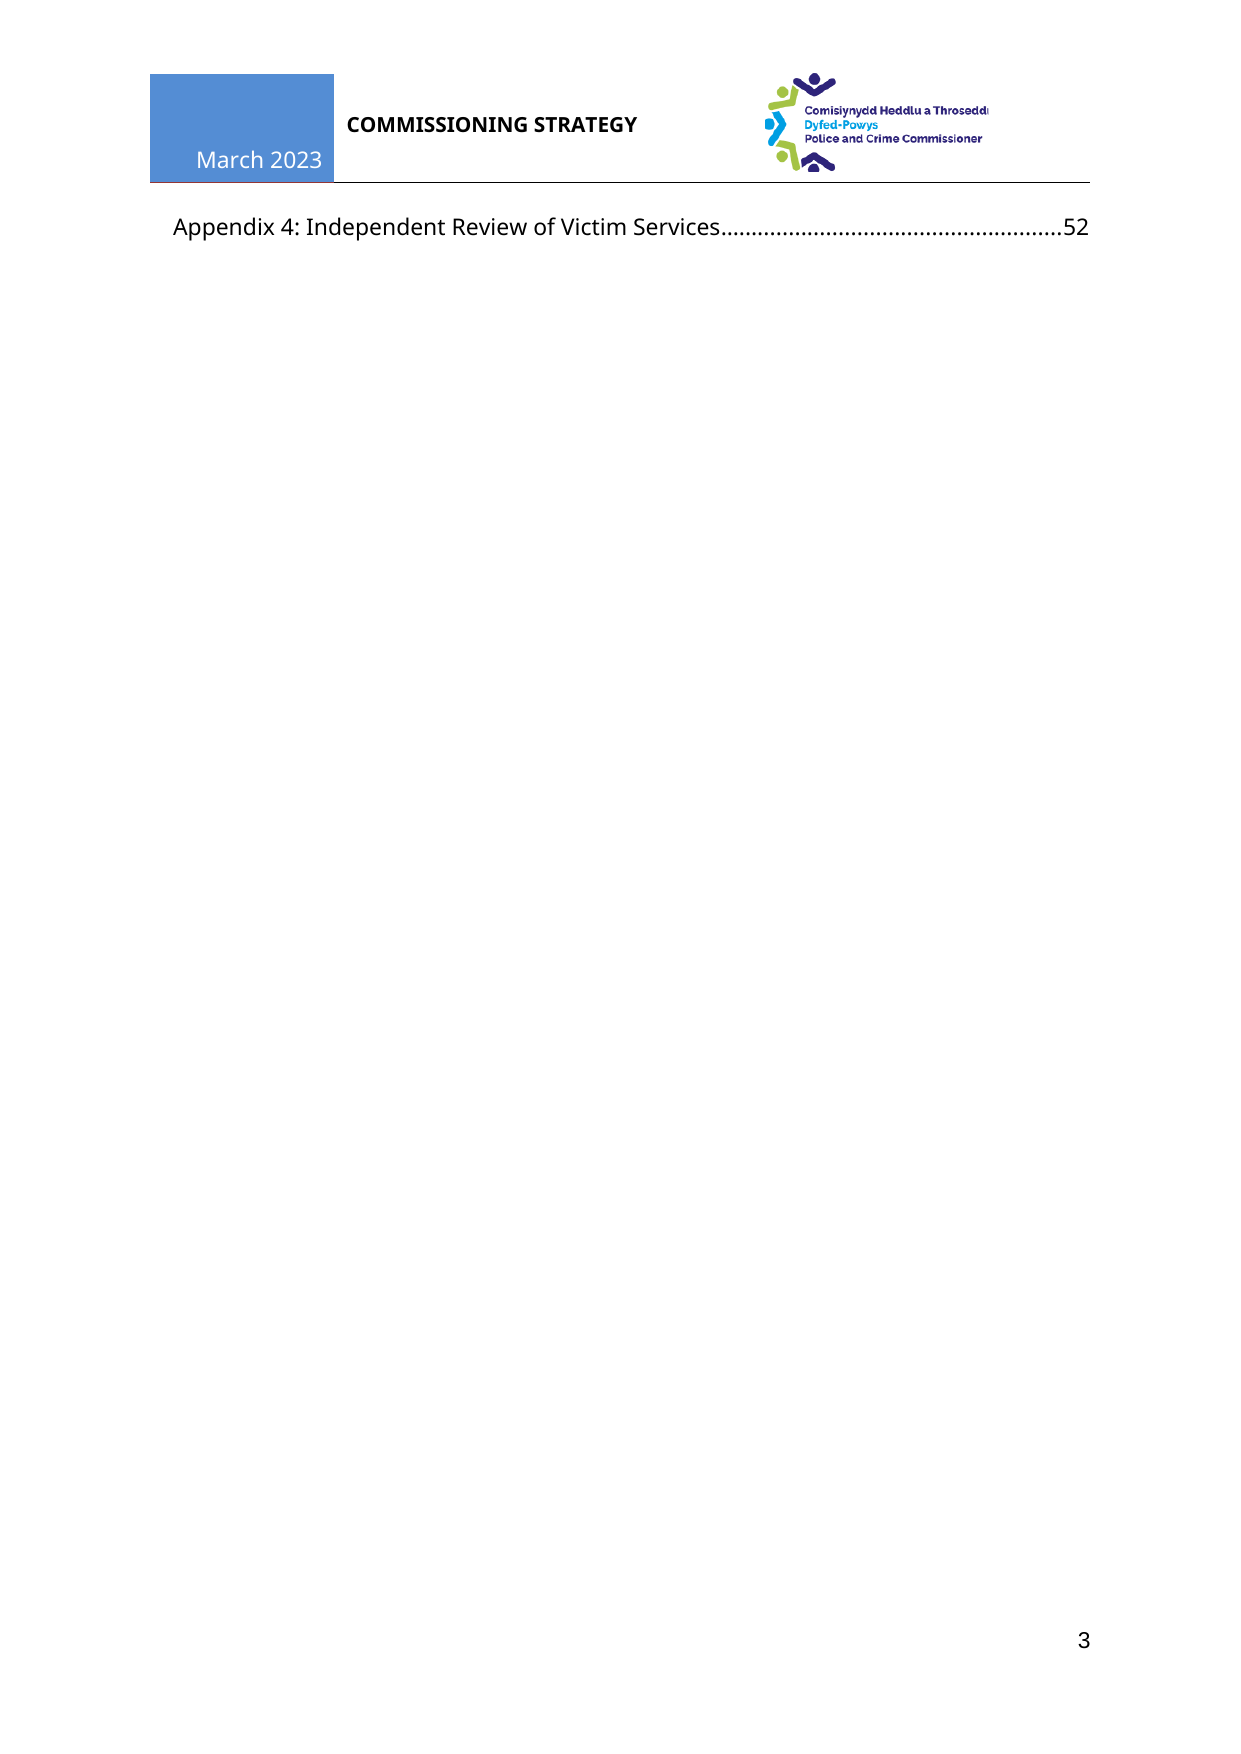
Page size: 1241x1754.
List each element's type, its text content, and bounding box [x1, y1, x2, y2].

text Appendix 4: Independent Review of Victim Services 52 [173, 211, 1090, 243]
picture [763, 73, 989, 171]
